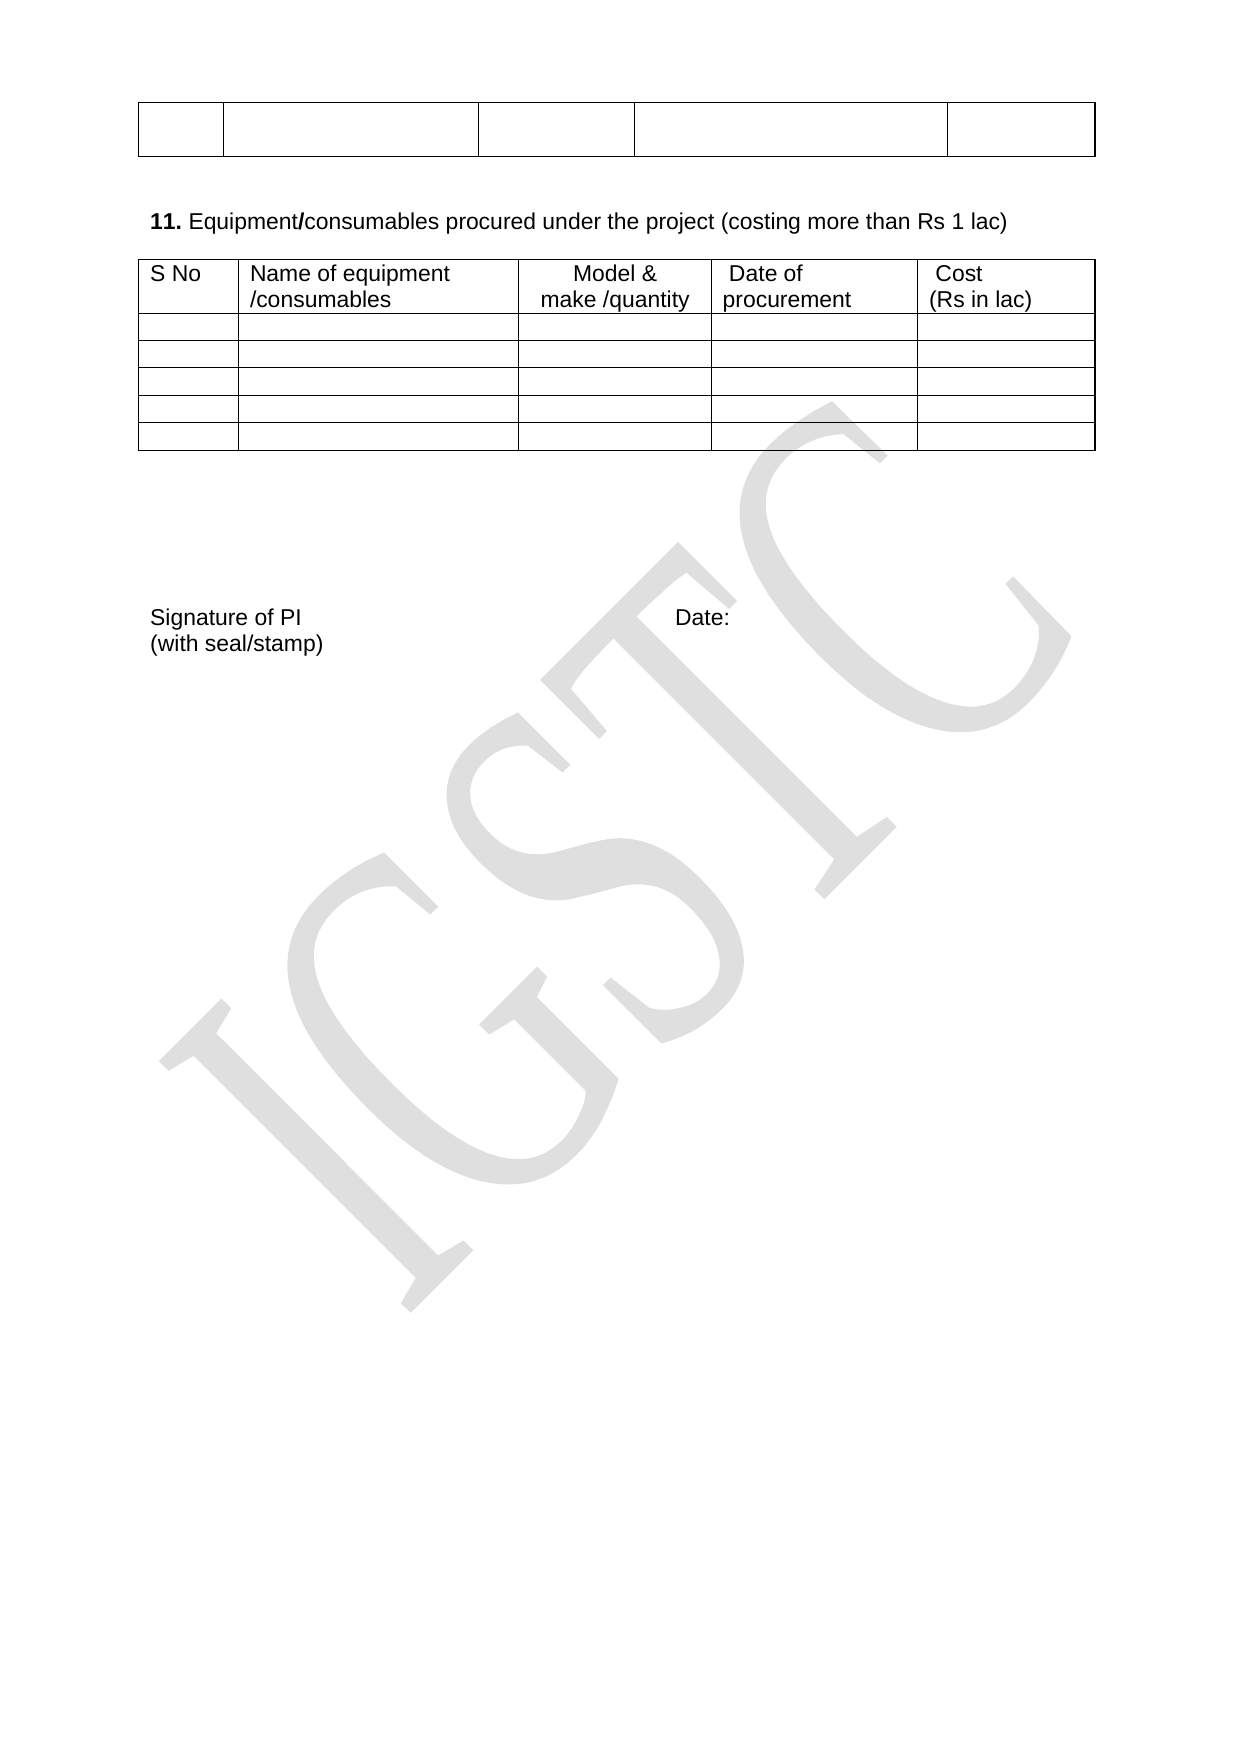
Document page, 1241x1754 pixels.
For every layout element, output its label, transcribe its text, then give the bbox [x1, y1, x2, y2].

table_cell [712, 423, 917, 449]
table_cell [918, 368, 1094, 395]
table_header Name of equipment /consumables [239, 260, 518, 312]
table_cell [519, 341, 711, 367]
table_cell [918, 396, 1094, 422]
table_cell [224, 103, 478, 156]
table_header Model & make /quantity [519, 260, 711, 312]
table_cell [712, 341, 917, 367]
table_cell [139, 103, 223, 156]
table_cell [139, 314, 238, 340]
table_cell [948, 103, 1094, 156]
table_cell [918, 341, 1094, 367]
table_cell [239, 341, 518, 367]
table_cell [712, 396, 917, 422]
text 11. Equipment/consumables procured under the project (costing more than Rs 1 lac) [150, 208, 1090, 234]
table_cell [519, 423, 711, 449]
table_header S No [139, 260, 238, 312]
table_cell [239, 396, 518, 422]
table_cell [479, 103, 634, 156]
table_cell [139, 423, 238, 449]
table_cell [635, 103, 947, 156]
table_cell [519, 368, 711, 395]
table_cell [139, 341, 238, 367]
table_cell [139, 368, 238, 395]
table_header Cost (Rs in lac) [918, 260, 1094, 312]
table_cell [239, 368, 518, 395]
table_cell [519, 396, 711, 422]
table_header Date of procurement [712, 260, 917, 312]
table_cell [712, 368, 917, 395]
table_cell [519, 314, 711, 340]
table_cell [918, 423, 1094, 449]
text (with seal/stamp) [150, 630, 1090, 656]
text Signature of PI Date: [150, 604, 1090, 630]
table_cell [139, 396, 238, 422]
table_cell [239, 314, 518, 340]
table_cell [712, 314, 917, 340]
table_cell [239, 423, 518, 449]
table_cell [918, 314, 1094, 340]
